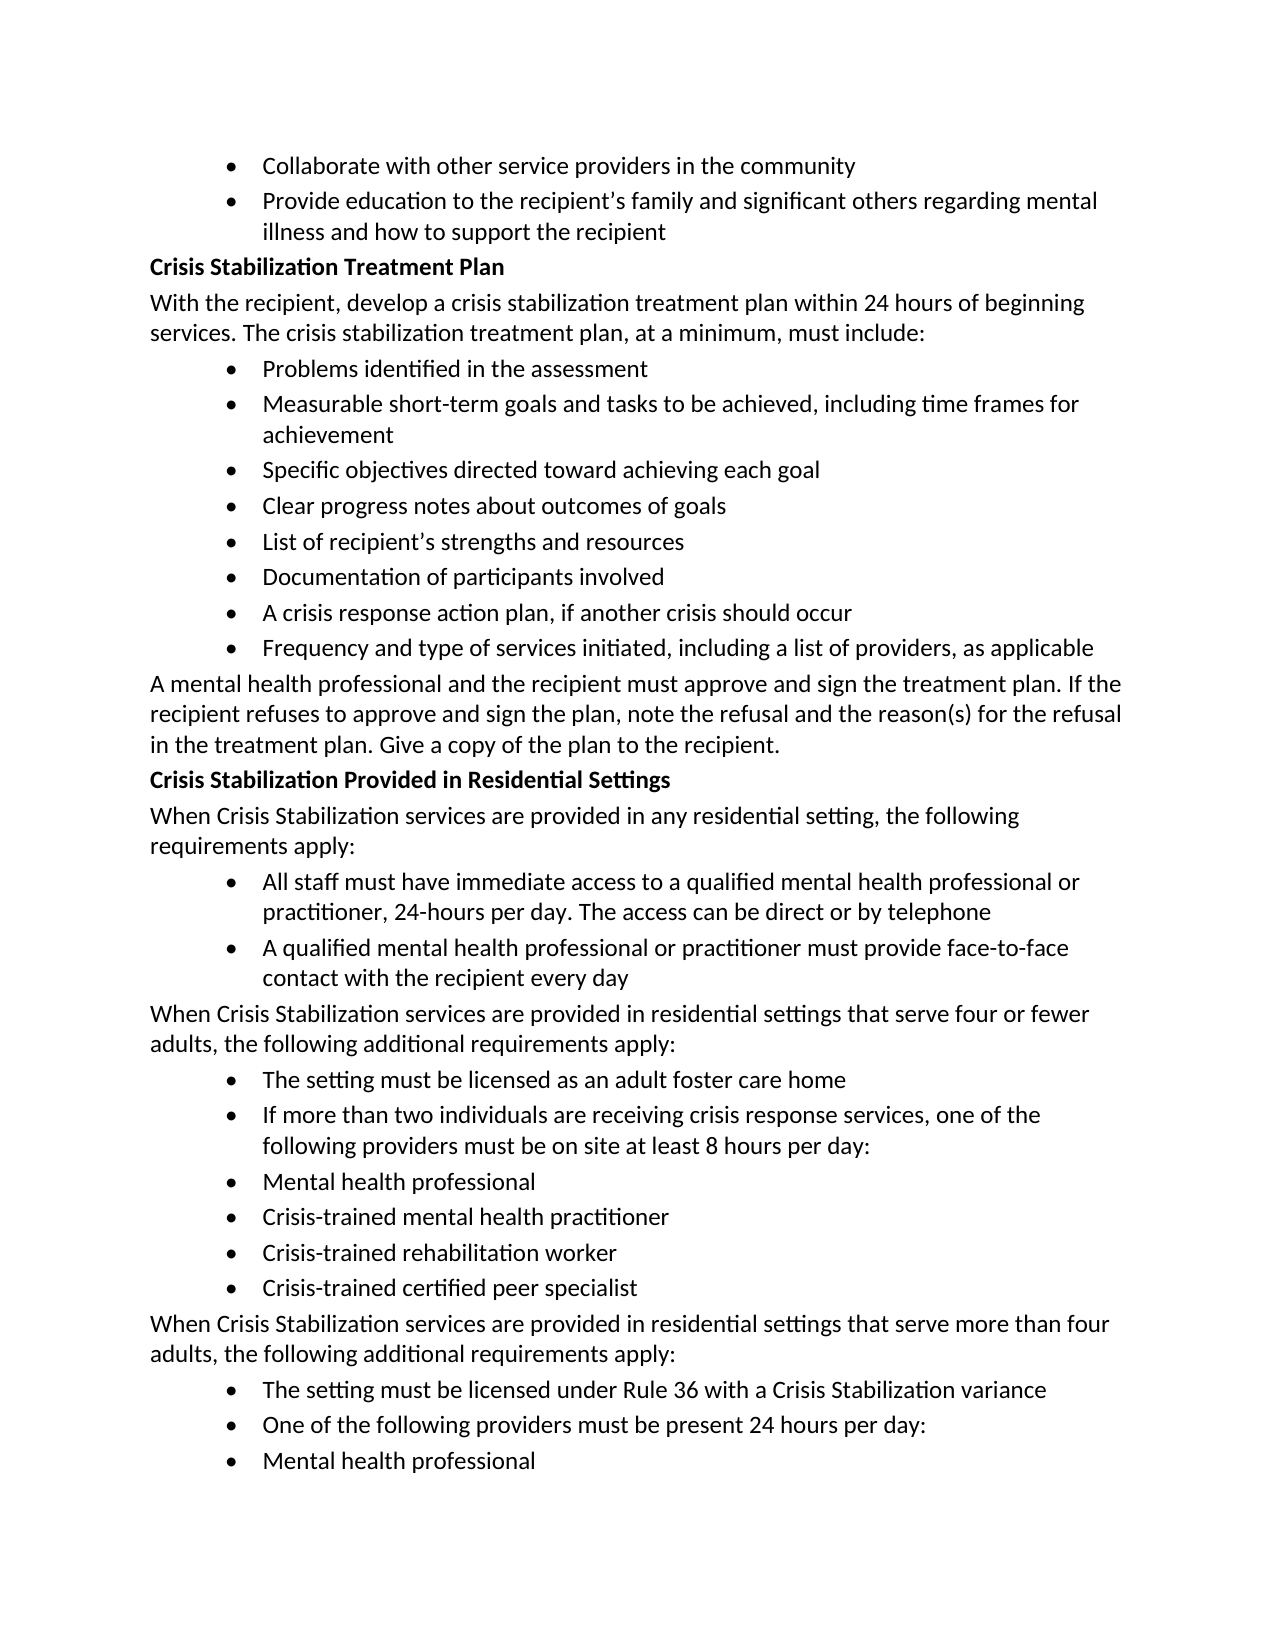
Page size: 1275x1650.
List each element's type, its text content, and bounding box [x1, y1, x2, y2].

list A qualified mental health professional or practitioner must provide face-to-face contact with the recipient every day [225, 1348, 1125, 1409]
list Update the crisis stabilization treatment plan [225, 460, 1125, 490]
list Problems identified in the assessment [225, 769, 1125, 800]
list Collaborate with other service providers in the community [225, 566, 1125, 597]
list Provide education to the recipient’s family and significant others regarding mental illness and how to support the recipient [225, 602, 1125, 663]
text When Crisis Stabilization services are provided in residential settings that serve four or fewer adults, the following additional requirements apply: [150, 1414, 1125, 1475]
text With the recipient, develop a crisis stabilization treatment plan within 24 hours of beginning services. The crisis stabilization treatment plan, at a minimum, must include: [150, 703, 1125, 764]
text Crisis Stabilization [150, 216, 1125, 247]
text When Crisis Stabilization services are provided in any residential setting, the following requirements apply: [150, 1216, 1125, 1277]
list Provide supportive counseling [225, 495, 1125, 526]
list Documentation of participants involved [225, 977, 1125, 1008]
text Crisis stabilization services are mental health services, provided after crisis intervention, to help the recipient return his/her functioning to the level it was before the crisis. [150, 252, 1125, 313]
list In the community [225, 353, 1125, 384]
list A crisis response action plan, if another crisis should occur [225, 1013, 1125, 1043]
list Specific objectives directed toward achieving each goal [225, 871, 1125, 901]
text Crisis Stabilization Provided in Residential Settings [150, 1181, 1125, 1211]
list Frequency and type of services initiated, including a list of providers, as applicable [225, 1048, 1125, 1079]
list Clear progress notes about outcomes of goals [225, 906, 1125, 937]
list Consider the need for further assessment and referrals [225, 424, 1125, 455]
list The mental health professional is not required to be the same professional who was supervising the service when the face-to-face crisis intervention began [225, 150, 1125, 211]
list Measurable short-term goals and tasks to be achieved, including time frames for achievement [225, 805, 1125, 866]
list List of recipient’s strengths and resources [225, 942, 1125, 972]
list All staff must have immediate access to a qualified mental health professional or practitioner, 24-hours per day. The access can be direct or by telephone [225, 1282, 1125, 1343]
list Based on the crisis assessment and intervention treatment plan [225, 389, 1125, 419]
list Conduct skills training [225, 531, 1125, 561]
text Crisis Stabilization Treatment Plan [150, 668, 1125, 698]
list Provide stabilization services: [225, 318, 1125, 348]
text A mental health professional and the recipient must approve and sign the treatment plan. If the recipient refuses to approve and sign the plan, note the refusal and the reason(s) for the refusal in the treatment plan. Give a copy of the plan to the recipient. [150, 1084, 1125, 1176]
